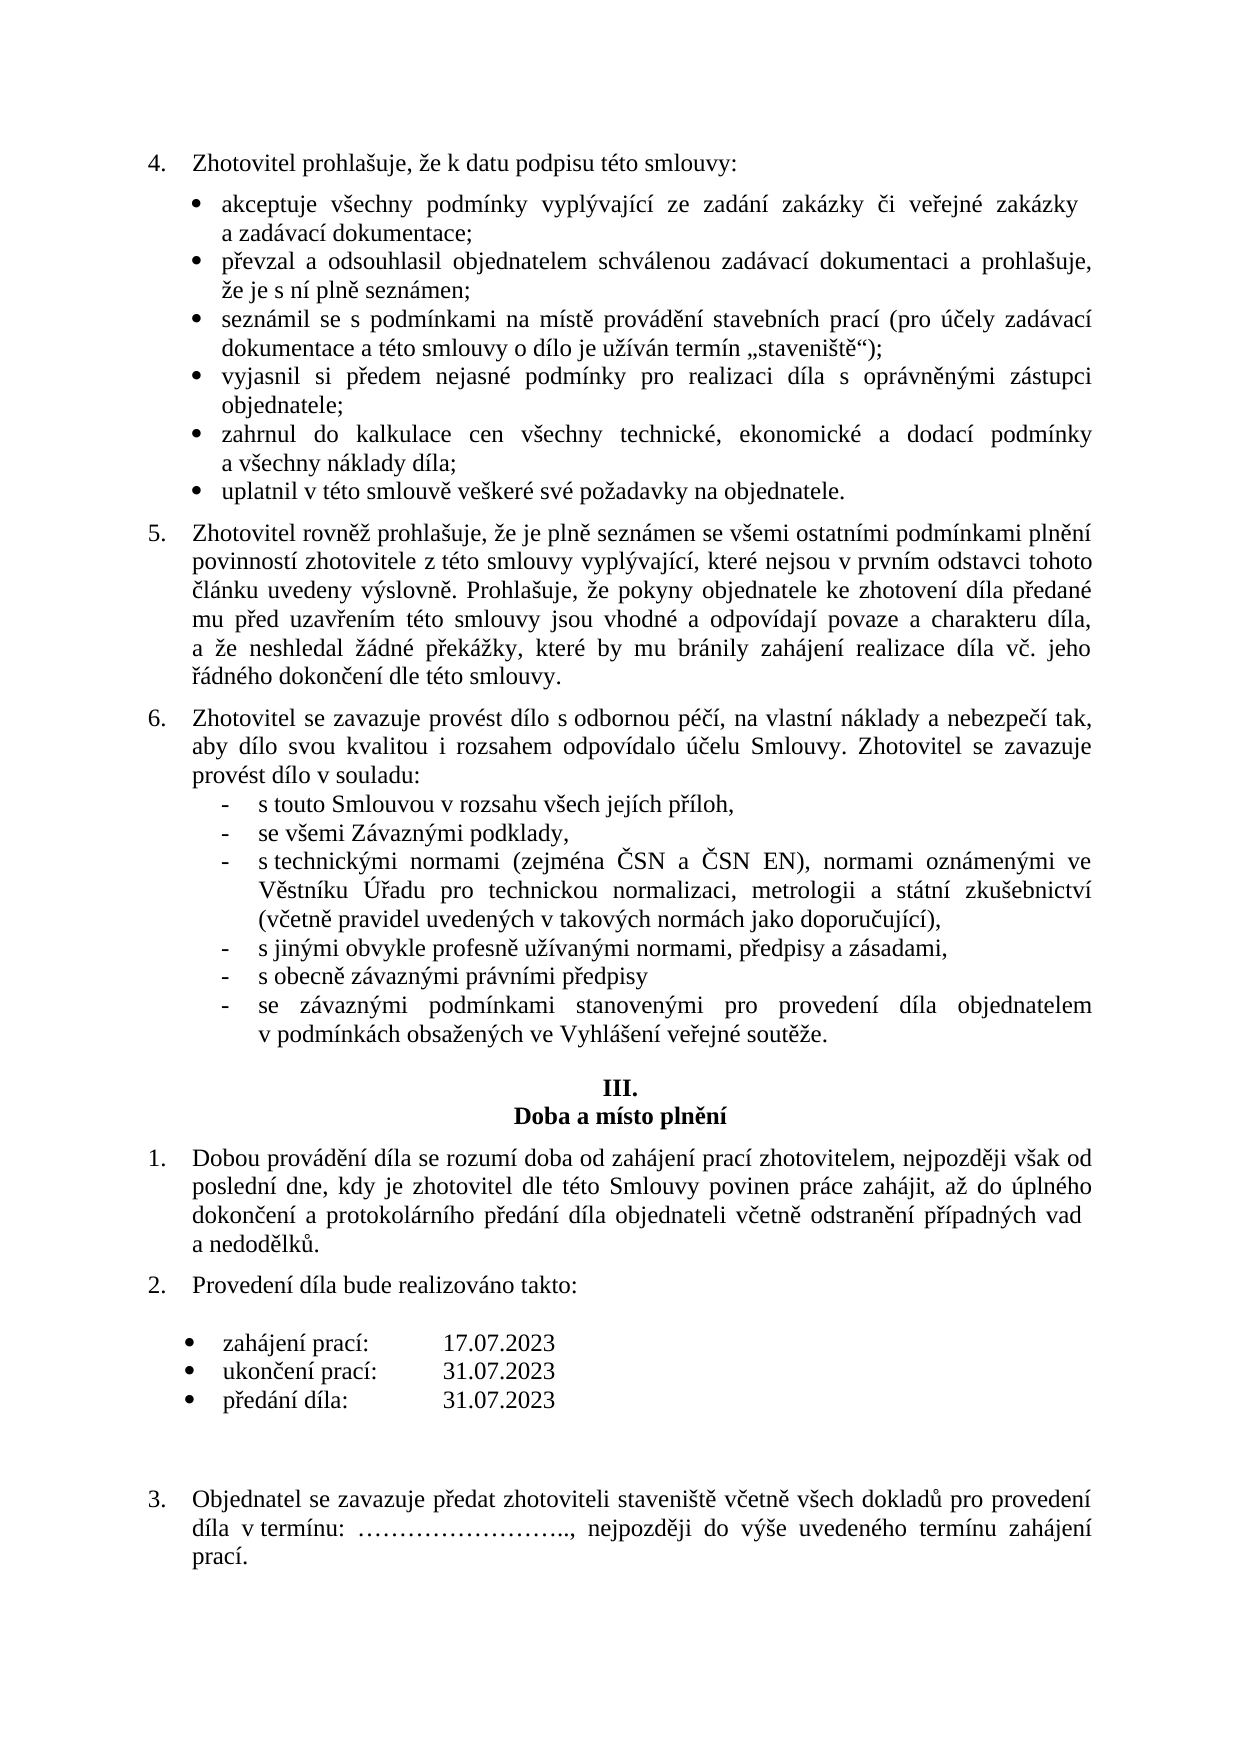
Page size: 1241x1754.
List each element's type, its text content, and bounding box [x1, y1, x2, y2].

list převzal a odsouhlasil objednatelem schválenou zadávací dokumentaci a prohlašuje, že je s ní plně seznámen; [192, 246, 1093, 304]
list Provedení díla bude realizováno takto: [148, 1270, 1093, 1299]
list ukončení prací: 31.07.2023 [185, 1356, 1093, 1385]
list s touto Smlouvou v rozsahu všech jejích příloh, [221, 789, 1093, 818]
list akceptuje všechny podmínky vyplývající ze zadání zakázky či veřejné zakázky a zadávací dokumentace; [192, 189, 1093, 246]
text III. [148, 1073, 1093, 1101]
list Zhotovitel se zavazuje provést dílo s odbornou péčí, na vlastní náklady a nebezpečí tak, aby dílo svou kvalitou i rozsahem odpovídalo účelu Smlouvy. Zhotovitel se zavazuje provést dílo v souladu: [148, 703, 1093, 789]
list Zhotovitel rovněž prohlašuje, že je plně seznámen se všemi ostatními podmínkami plnění povinností zhotovitele z této smlouvy vyplývající, které nejsou v prvním odstavci tohoto článku uvedeny výslovně. Prohlašuje, že pokyny objednatele ke zhotovení díla předané mu před uzavřením této smlouvy jsou vhodné a odpovídají povaze a charakteru díla, a že neshledal žádné překážky, které by mu bránily zahájení realizace díla vč. jeho řádného dokončení dle této smlouvy. [148, 518, 1093, 690]
list zahrnul do kalkulace cen všechny technické, ekonomické a dodací podmínky a všechny náklady díla; [192, 419, 1093, 476]
list Dobou provádění díla se rozumí doba od zahájení prací zhotovitelem, nejpozději však od poslední dne, kdy je zhotovitel dle této Smlouvy povinen práce zahájit, až do úplného dokončení a protokolárního předání díla objednateli včetně odstranění případných vad a nedodělků. [148, 1143, 1093, 1258]
list Zhotovitel prohlašuje, že k datu podpisu této smlouvy: [148, 148, 1093, 176]
list se všemi Závaznými podklady, [221, 818, 1093, 846]
list uplatnil v této smlouvě veškeré své požadavky na objednatele. [192, 476, 1093, 505]
list zahájení prací: 17.07.2023 [185, 1328, 1093, 1356]
list předání díla: 31.07.2023 [185, 1385, 1093, 1414]
list s jinými obvykle profesně užívanými normami, předpisy a zásadami, [221, 933, 1093, 961]
list se závaznými podmínkami stanovenými pro provedení díla objednatelem v podmínkách obsažených ve Vyhlášení veřejné soutěže. [221, 990, 1093, 1048]
list vyjasnil si předem nejasné podmínky pro realizaci díla s oprávněnými zástupci objednatele; [192, 361, 1093, 419]
list s obecně závaznými právními předpisy [221, 961, 1093, 990]
list seznámil se s podmínkami na místě provádění stavebních prací (pro účely zadávací dokumentace a této smlouvy o dílo je užíván termín „staveniště“); [192, 304, 1093, 361]
text Doba a místo plnění [148, 1101, 1093, 1130]
list Objednatel se zavazuje předat zhotoviteli staveniště včetně všech dokladů pro provedení díla v termínu: …………………….., nejpozději do výše uvedeného termínu zahájení prací. [148, 1484, 1093, 1570]
list s technickými normami (zejména ČSN a ČSN EN), normami oznámenými ve Věstníku Úřadu pro technickou normalizaci, metrologii a státní zkušebnictví (včetně pravidel uvedených v takových normách jako doporučující), [221, 846, 1093, 933]
